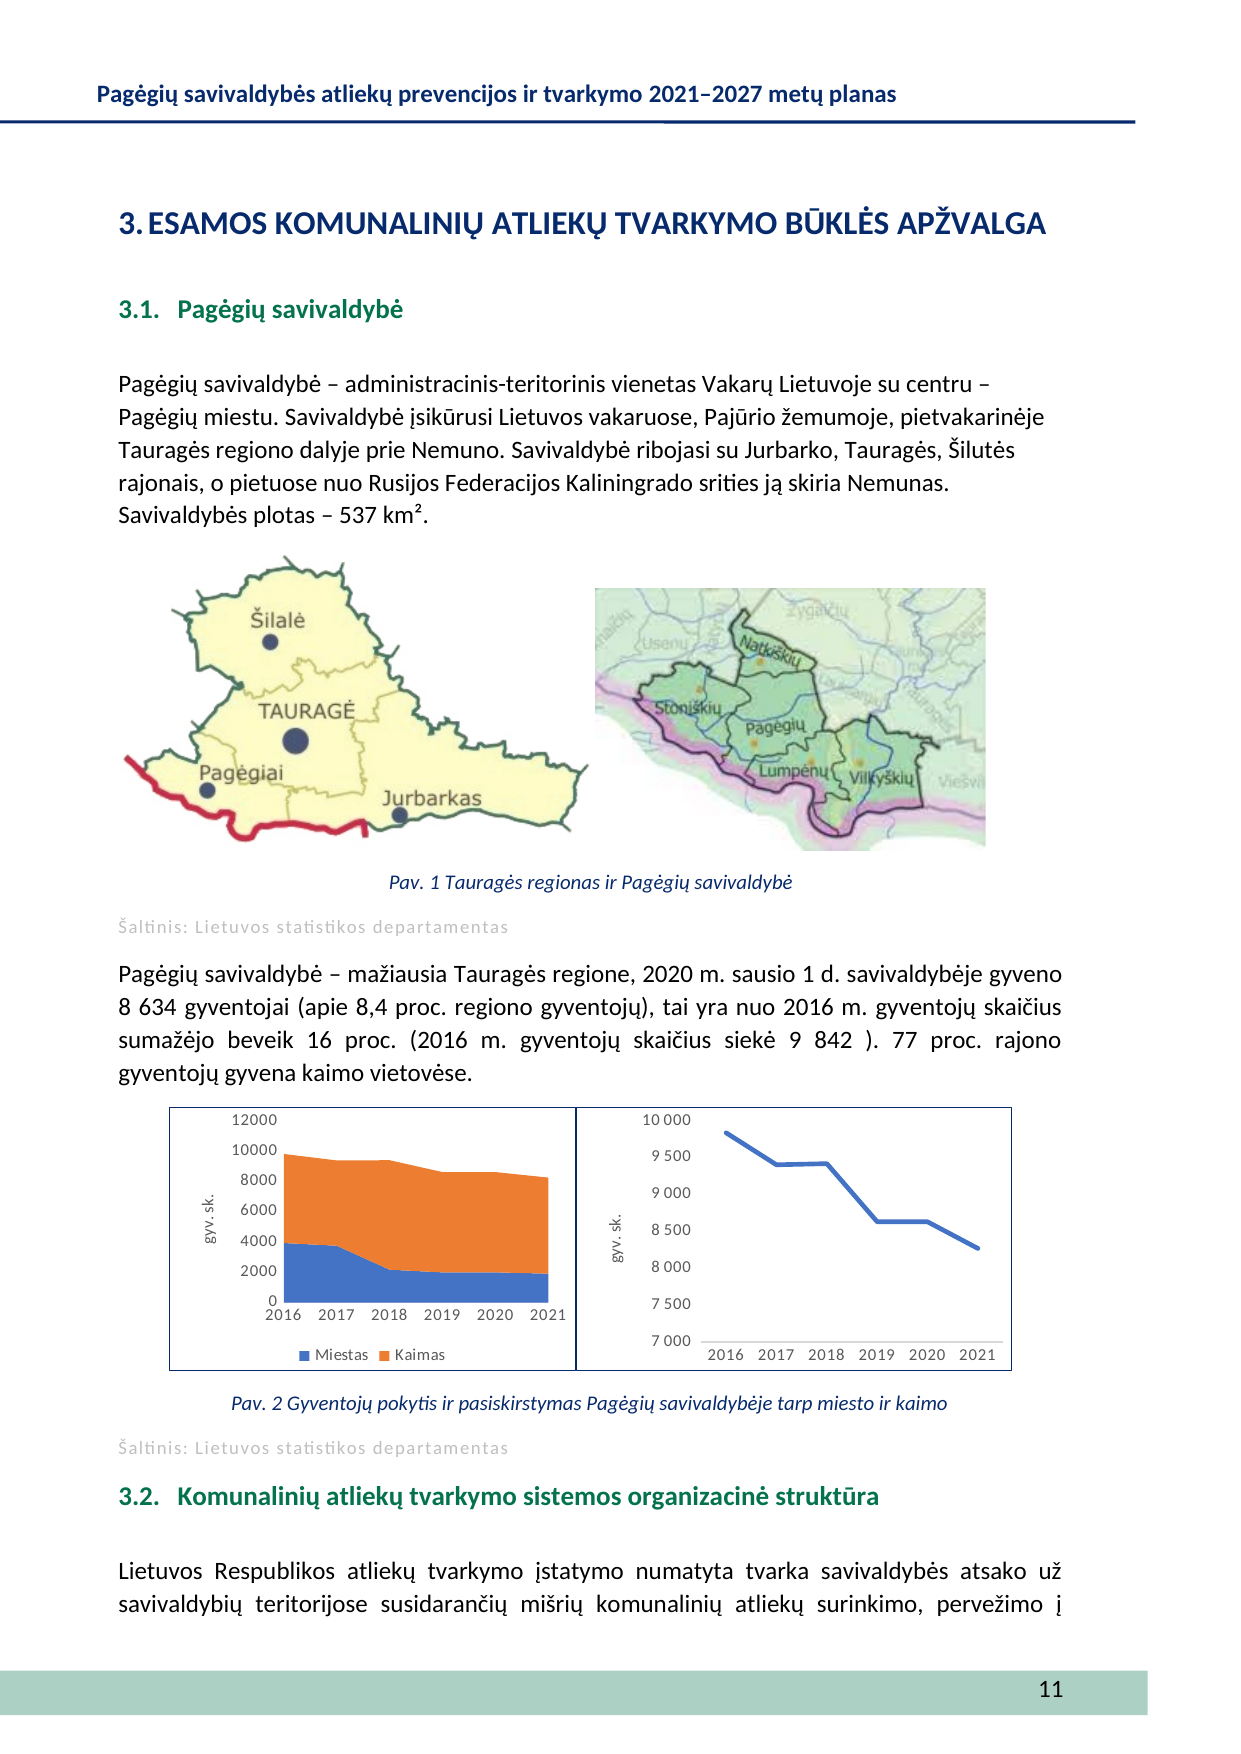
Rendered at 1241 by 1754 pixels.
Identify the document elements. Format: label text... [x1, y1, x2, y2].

picture [118, 549, 986, 851]
list Pagėgių savivaldybė [118, 292, 1063, 326]
list ESAMOS KOMUNALINIŲ ATLIEKŲ TVARKYMO BŪKLĖS APŽVALGA [118, 202, 1063, 243]
text Pav. 1 Tauragės regionas ir Pagėgių savivaldybė [118, 869, 1063, 895]
text Pagėgių savivaldybė – administracinis-teritorinis vienetas Vakarų Lietuvoje su centru – Pagėgių miestu. Savivaldybė įsikūrusi Lietuvos vakaruose, Pajūrio žemumoje, pietvakarinėje Tauragės regiono dalyje prie Nemuno. Savivaldybė ribojasi su Jurbarko, Tauragės, Šilutės rajonais, o pietuose nuo Rusijos Federacijos Kaliningrado srities ją skiria Nemunas. Savivaldybės plotas – 537 km². [118, 368, 1063, 530]
list Šaltinis: Lietuvos statistikos departamentas [118, 916, 1045, 938]
text Pav. 2 Gyventojų pokytis ir pasiskirstymas Pagėgių savivaldybėje tarp miesto ir kaimo [118, 1390, 1063, 1416]
text Pagėgių savivaldybė – mažiausia Tauragės regione, 2020 m. sausio 1 d. savivaldybėje gyveno 8 634 gyventojai (apie 8,4 proc. regiono gyventojų), tai yra nuo 2016 m. gyventojų skaičius sumažėjo beveik 16 proc. (2016 m. gyventojų skaičius siekė 9 842 ). 77 proc. rajono gyventojų gyvena kaimo vietovėse. [118, 958, 1063, 1088]
list Šaltinis: Lietuvos statistikos departamentas [118, 1437, 1045, 1459]
list Komunalinių atliekų tvarkymo sistemos organizacinė struktūra [118, 1479, 1063, 1513]
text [118, 1555, 1063, 1618]
